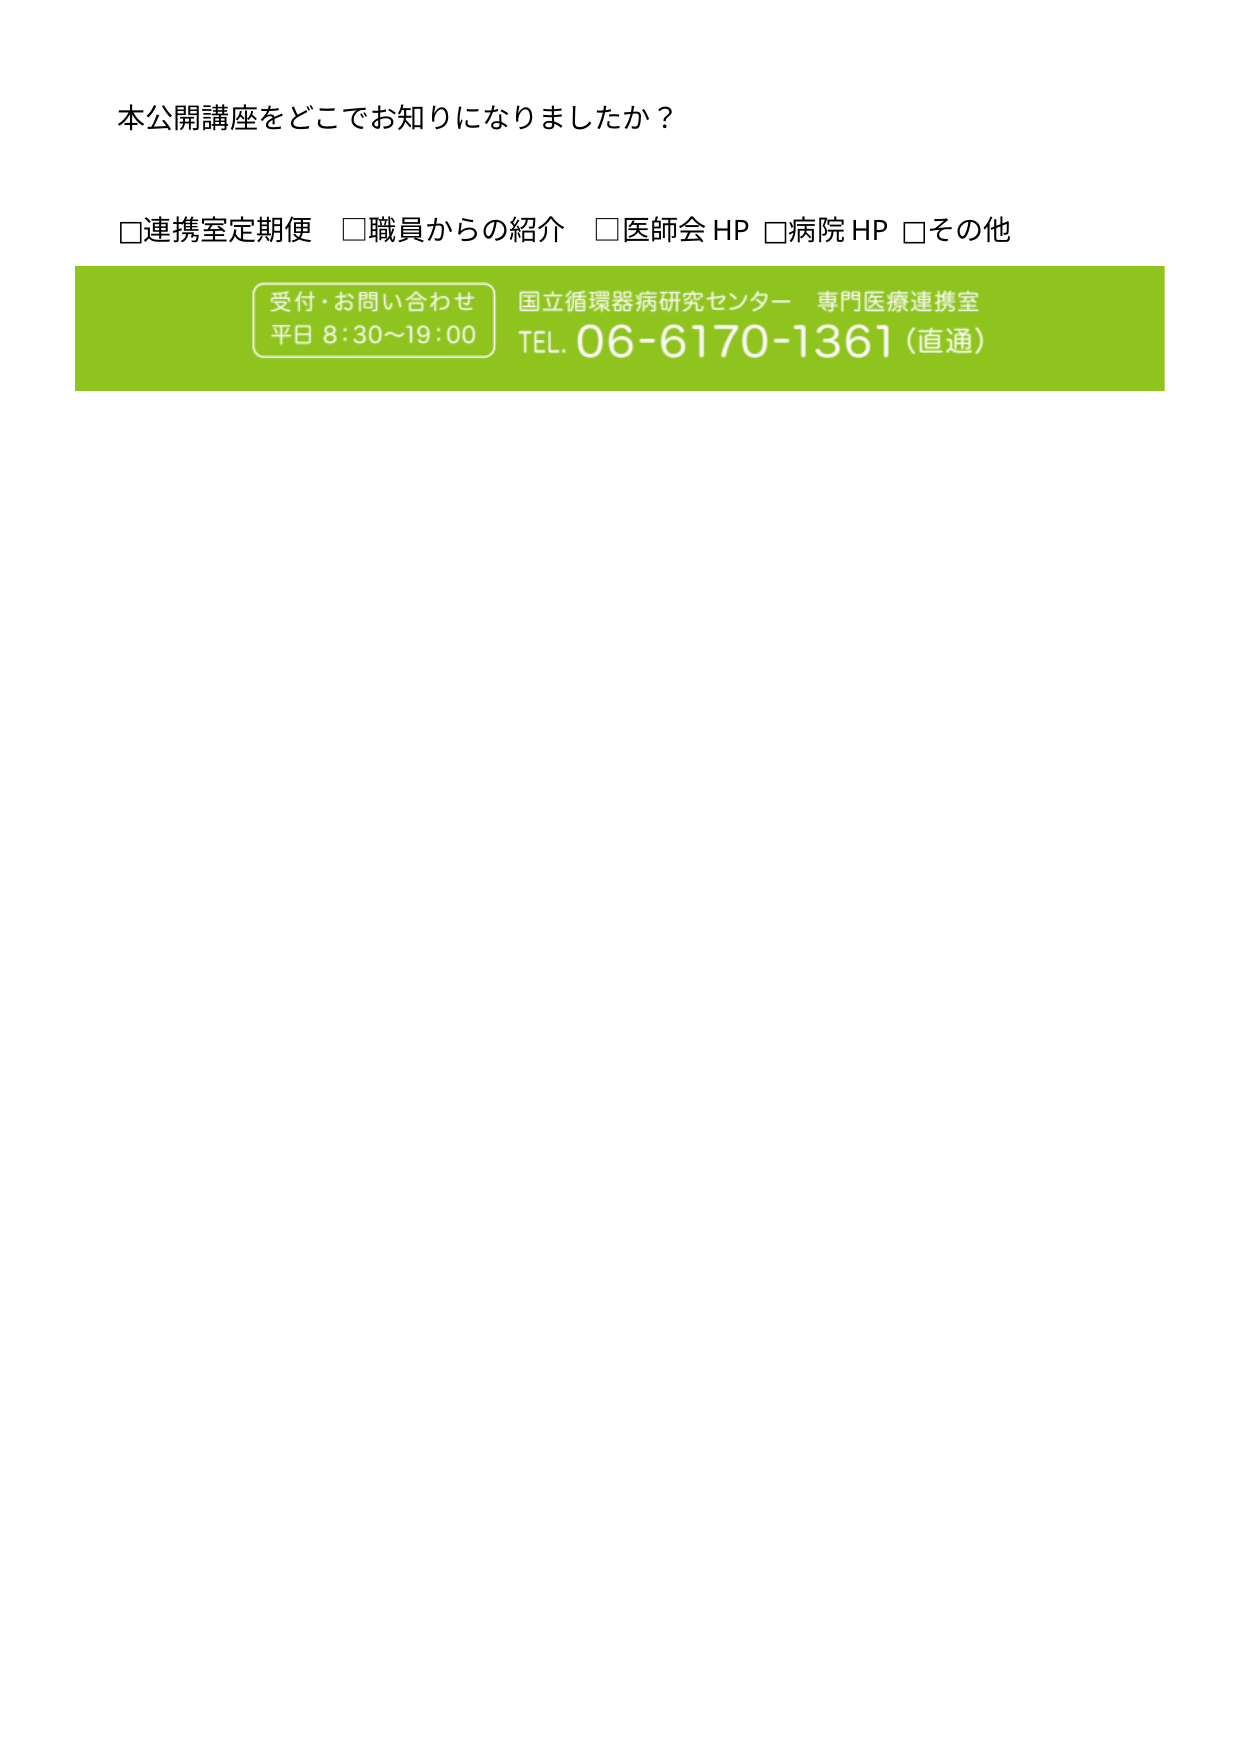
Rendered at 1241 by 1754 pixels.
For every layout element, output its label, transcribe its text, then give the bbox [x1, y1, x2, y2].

text 本公開講座をどこでお知りになりましたか？ [75, 79, 1165, 154]
text □連携室定期便 □職員からの紹介 □医師会HP □病院HP □その他 [75, 191, 1165, 266]
